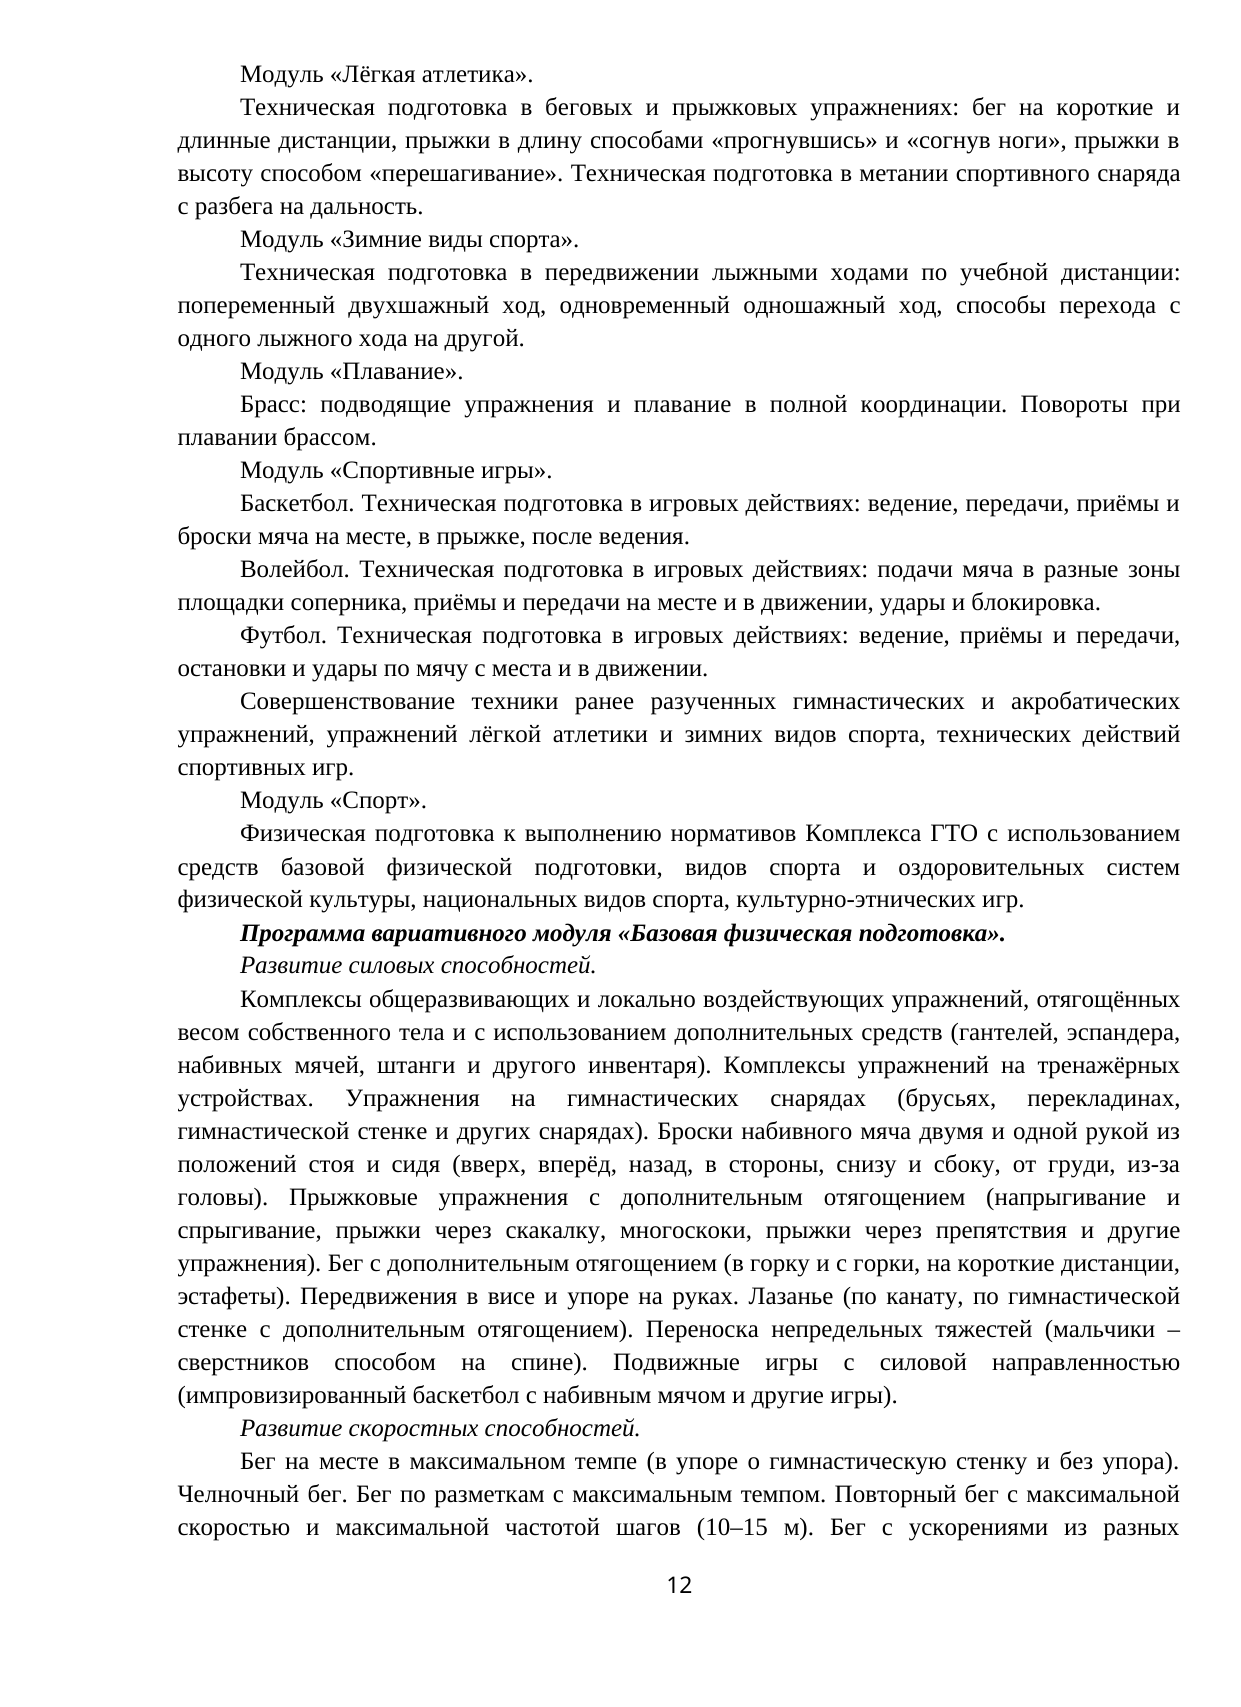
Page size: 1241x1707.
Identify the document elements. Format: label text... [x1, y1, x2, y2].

text Баскетбол. Техническая подготовка в игровых действиях: ведение, передачи, приёмы и броски мяча на месте, в прыжке, после ведения. [177, 488, 1181, 550]
text Совершенствование техники ранее разученных гимнастических и акробатических упражнений, упражнений лёгкой атлетики и зимних видов спорта, технических действий спортивных игр. [177, 686, 1181, 781]
text Физическая подготовка к выполнению нормативов Комплекса ГТО с использованием средств базовой физической подготовки, видов спорта и оздоровительных систем физической культуры, национальных видов спорта, культурно-этнических игр. [177, 818, 1181, 913]
text Программа вариативного модуля «Базовая физическая подготовка». [177, 918, 1181, 946]
text Техническая подготовка в передвижении лыжными ходами по учебной дистанции: попеременный двухшажный ход, одновременный одношажный ход, способы перехода с одного лыжного хода на другой. [177, 257, 1181, 352]
text Развитие скоростных способностей. [177, 1413, 1181, 1442]
text Брасс: подводящие упражнения и плавание в полной координации. Повороты при плавании брассом. [177, 389, 1181, 451]
text Развитие силовых способностей. [177, 951, 1181, 979]
text Модуль «Лёгкая атлетика». [177, 59, 1181, 88]
text Модуль «Спорт». [177, 786, 1181, 814]
text Комплексы общеразвивающих и локально воздействующих упражнений, отягощённых весом собственного тела и с использованием дополнительных средств (гантелей, эспандера, набивных мячей, штанги и другого инвентаря). Комплексы упражнений на тренажёрных устройствах. Упражнения на гимнастических снарядах (брусьях, перекладинах, гимнастической стенке и других снарядах). Броски набивного мяча двумя и одной рукой из положений стоя и сидя (вверх, вперёд, назад, в стороны, снизу и сбоку, от груди, из-за головы). Прыжковые упражнения с дополнительным отягощением (напрыгивание и спрыгивание, прыжки через скакалку, многоскоки, прыжки через препятствия и другие упражнения). Бег с дополнительным отягощением (в горку и с горки, на короткие дистанции, эстафеты). Передвижения в висе и упоре на руках. Лазанье (по канату, по гимнастической стенке с дополнительным отягощением). Переноска непредельных тяжестей (мальчики – сверстников способом на спине). Подвижные игры с силовой направленностью (импровизированный баскетбол с набивным мячом и другие игры). [177, 984, 1181, 1409]
text Футбол. Техническая подготовка в игровых действиях: ведение, приёмы и передачи, остановки и удары по мячу с места и в движении. [177, 620, 1181, 682]
text Волейбол. Техническая подготовка в игровых действиях: подачи мяча в разные зоны площадки соперника, приёмы и передачи на месте и в движении, удары и блокировка. [177, 554, 1181, 616]
text Модуль «Спортивные игры». [177, 455, 1181, 484]
text Техническая подготовка в беговых и прыжковых упражнениях: бег на короткие и длинные дистанции, прыжки в длину способами «прогнувшись» и «согнув ноги», прыжки в высоту способом «перешагивание». Техническая подготовка в метании спортивного снаряда с разбега на дальность. [177, 92, 1181, 220]
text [177, 1446, 1181, 1541]
text Модуль «Зимние виды спорта». [177, 224, 1181, 253]
text Модуль «Плавание». [177, 356, 1181, 385]
